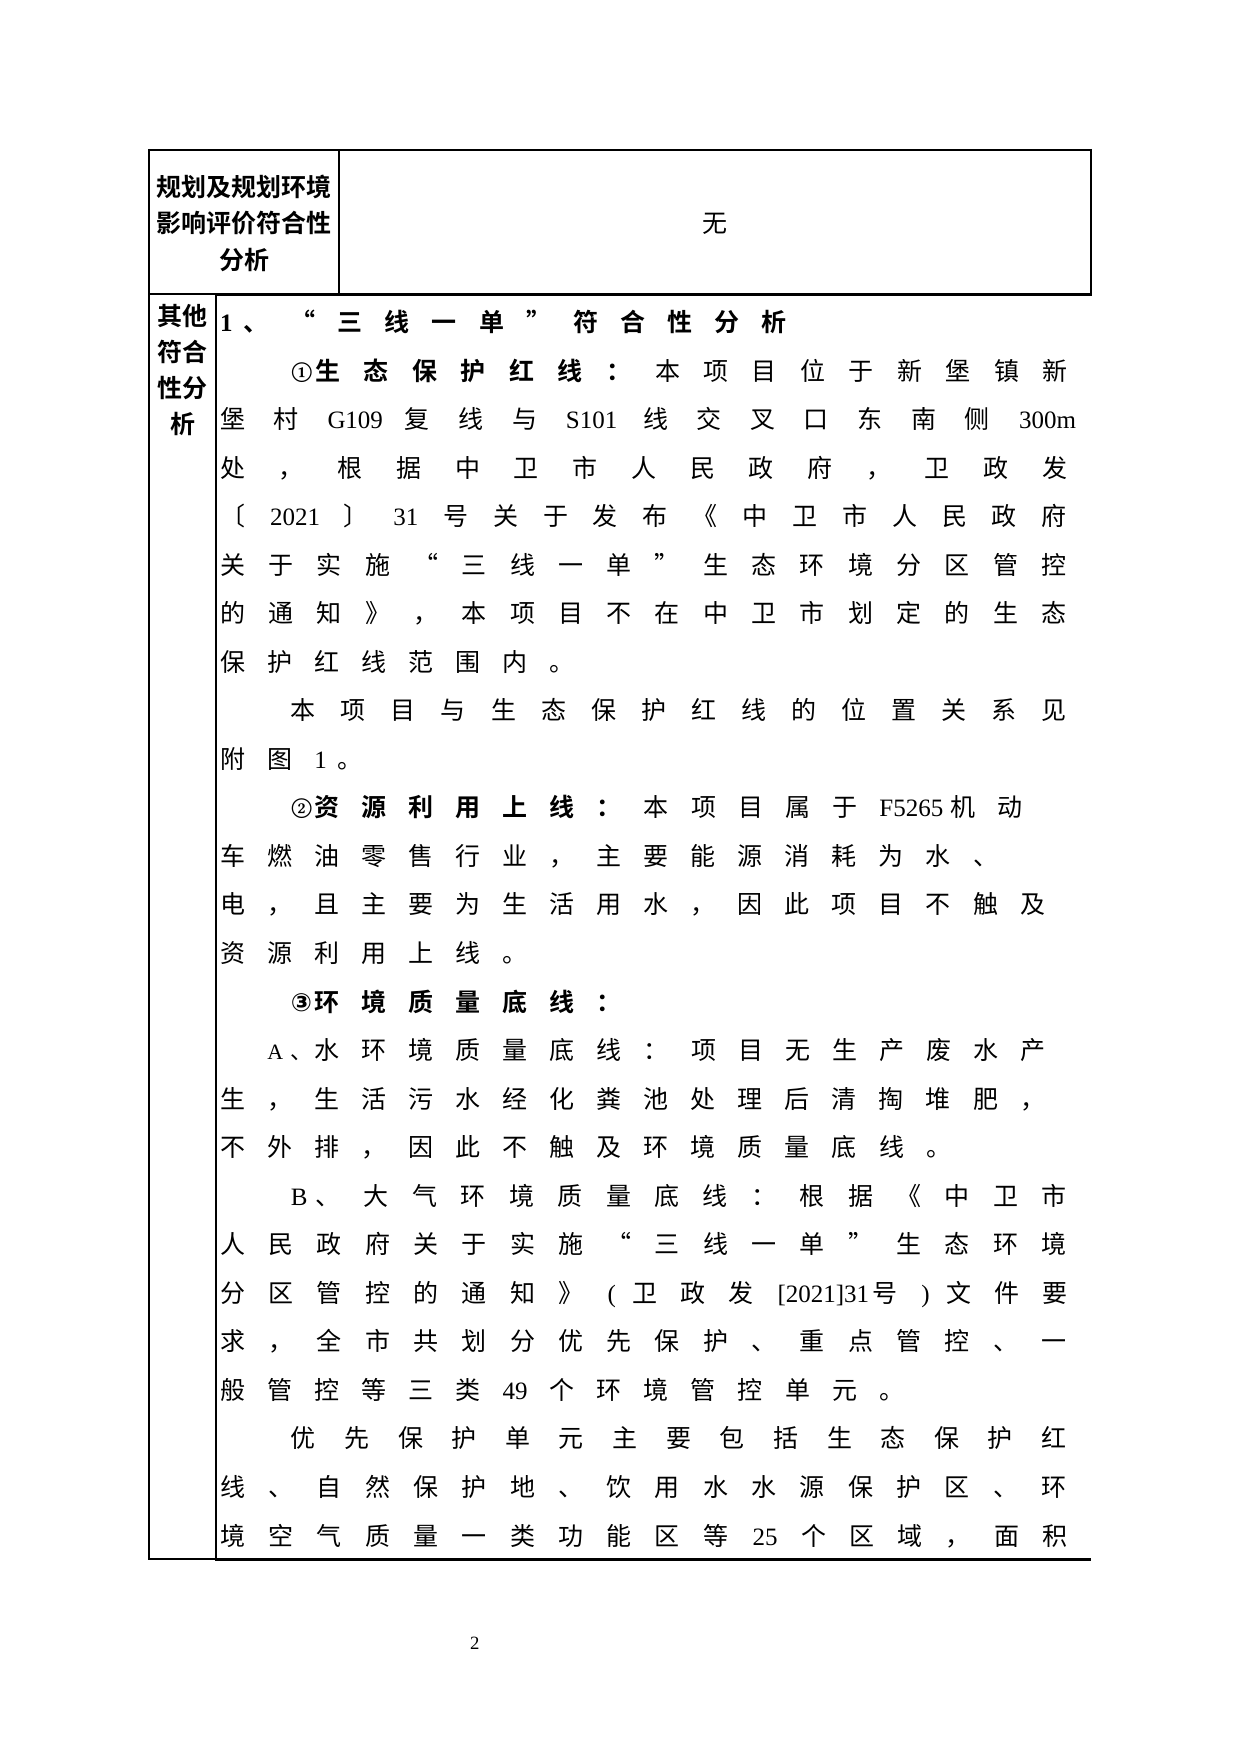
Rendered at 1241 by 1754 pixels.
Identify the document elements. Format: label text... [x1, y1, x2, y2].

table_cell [217, 296, 1091, 1558]
table_cell 其他符合性分析 [150, 295, 215, 1558]
table_cell 规划及规划环境影响评价符合性分析 [150, 151, 338, 293]
table_cell 无 [340, 151, 1090, 293]
